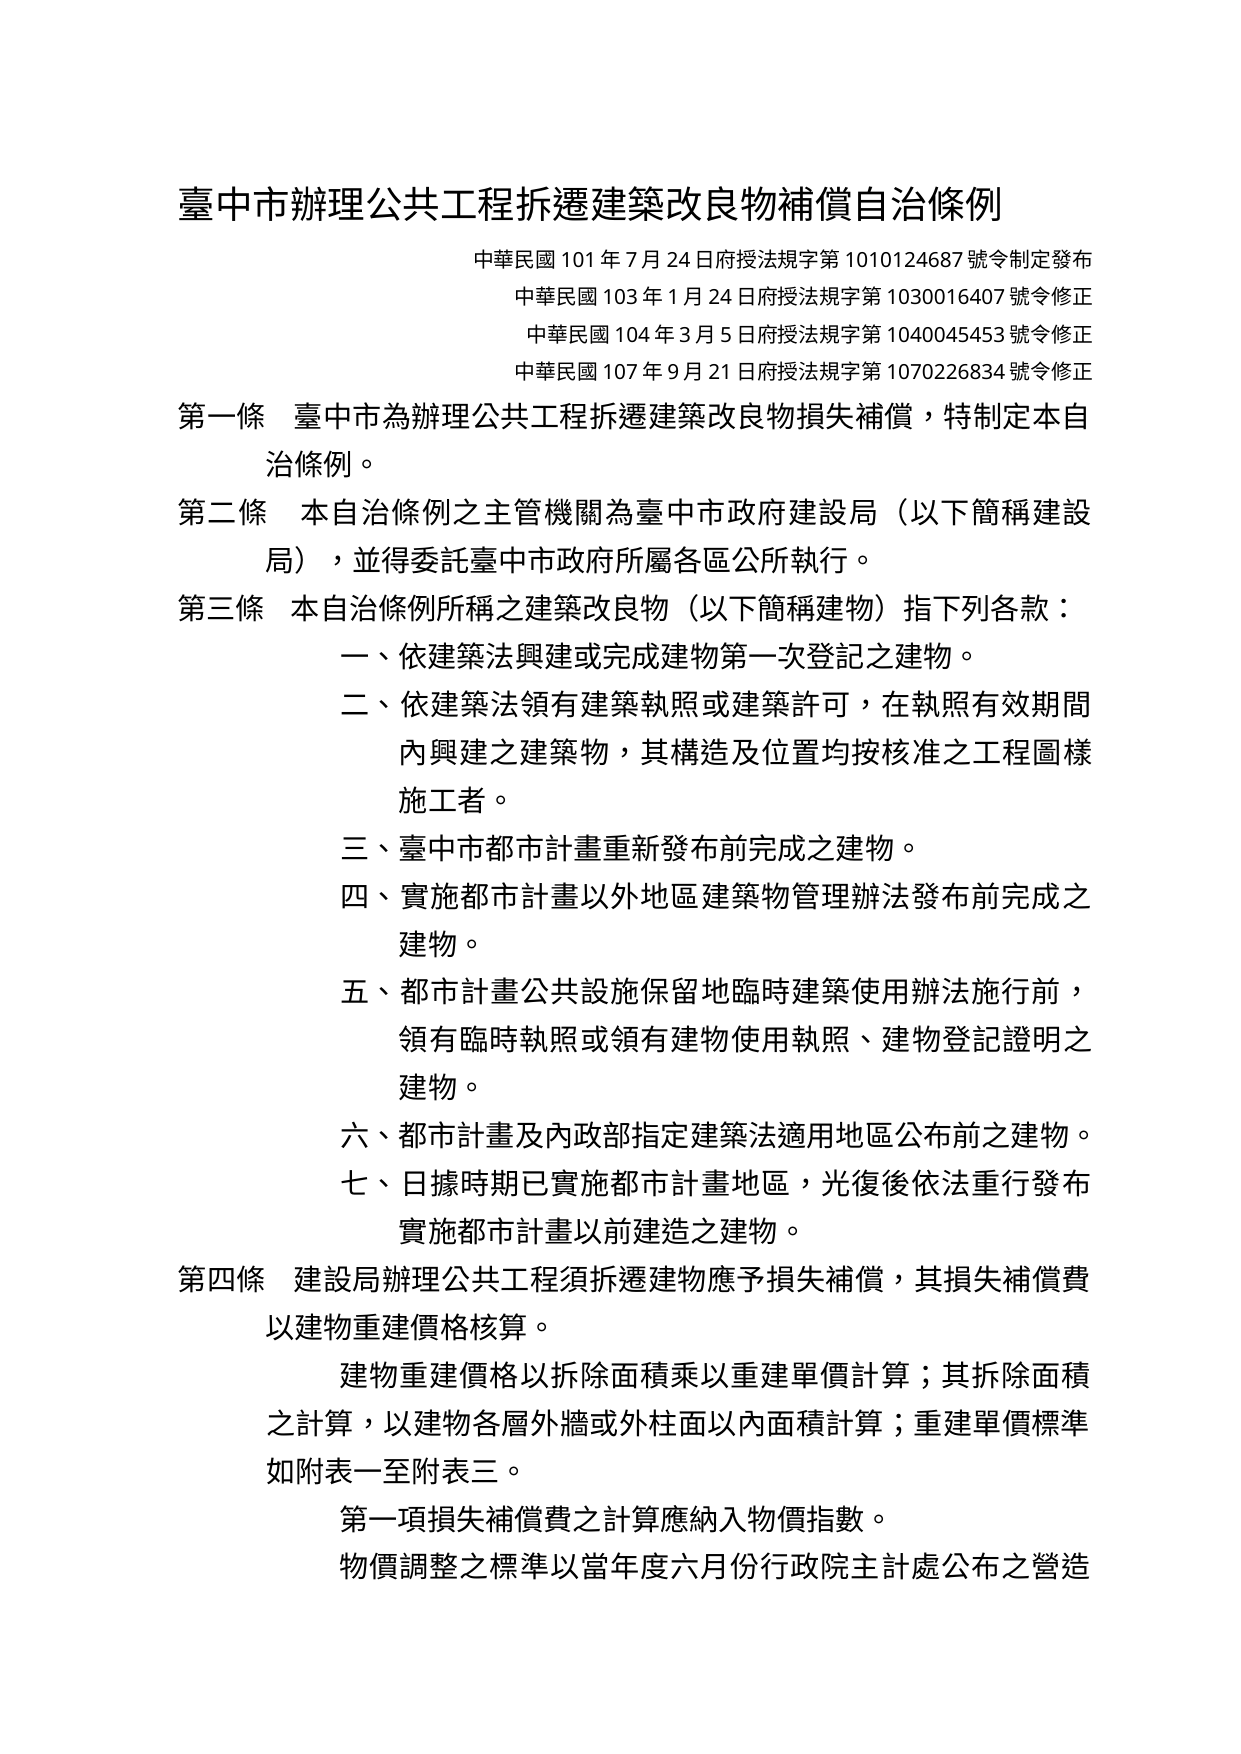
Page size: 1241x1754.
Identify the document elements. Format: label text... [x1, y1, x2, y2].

text 第三條 本自治條例所稱之建築改良物（以下簡稱建物）指下列各款： [177, 581, 1092, 629]
text 中華民國103年1月24日府授法規字第1030016407號令修正 [177, 277, 1092, 314]
text 第四條 建設局辦理公共工程須拆遷建物應予損失補償，其損失補償費以建物重建價格核算。 [177, 1252, 1092, 1348]
text 中華民國104年3月5日府授法規字第1040045453號令修正 [177, 314, 1092, 352]
text 第二條 本自治條例之主管機關為臺中市政府建設局（以下簡稱建設局），並得委託臺中市政府所屬各區公所執行。 [177, 485, 1092, 581]
text 中華民國107年9月21日府授法規字第1070226834號令修正 [177, 352, 1092, 389]
text 三、臺中市都市計畫重新發布前完成之建物。 [340, 821, 1092, 869]
text 一、依建築法興建或完成建物第一次登記之建物。 [340, 629, 1092, 677]
text 七、日據時期已實施都市計畫地區，光復後依法重行發布實施都市計畫以前建造之建物。 [340, 1156, 1092, 1252]
text 臺中市辦理公共工程拆遷建築改良物補償自治條例 [177, 164, 1092, 239]
text 中華民國101年7月24日府授法規字第1010124687號令制定發布 [177, 239, 1092, 277]
text 第一項損失補償費之計算應納入物價指數。 [266, 1492, 1092, 1539]
text 六、都市計畫及內政部指定建築法適用地區公布前之建物。 [340, 1108, 1092, 1156]
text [266, 1539, 1092, 1587]
text 四、實施都市計畫以外地區建築物管理辦法發布前完成之建物。 [340, 869, 1092, 964]
text 二、依建築法領有建築執照或建築許可，在執照有效期間內興建之建築物，其構造及位置均按核准之工程圖樣施工者。 [340, 677, 1092, 821]
text 五、都市計畫公共設施保留地臨時建築使用辦法施行前，領有臨時執照或領有建物使用執照、建物登記證明之建物。 [340, 964, 1092, 1108]
text 建物重建價格以拆除面積乘以重建單價計算；其拆除面積之計算，以建物各層外牆或外柱面以內面積計算；重建單價標準如附表一至附表三。 [266, 1348, 1092, 1492]
text 第一條 臺中市為辦理公共工程拆遷建築改良物損失補償，特制定本自治條例。 [177, 389, 1092, 485]
